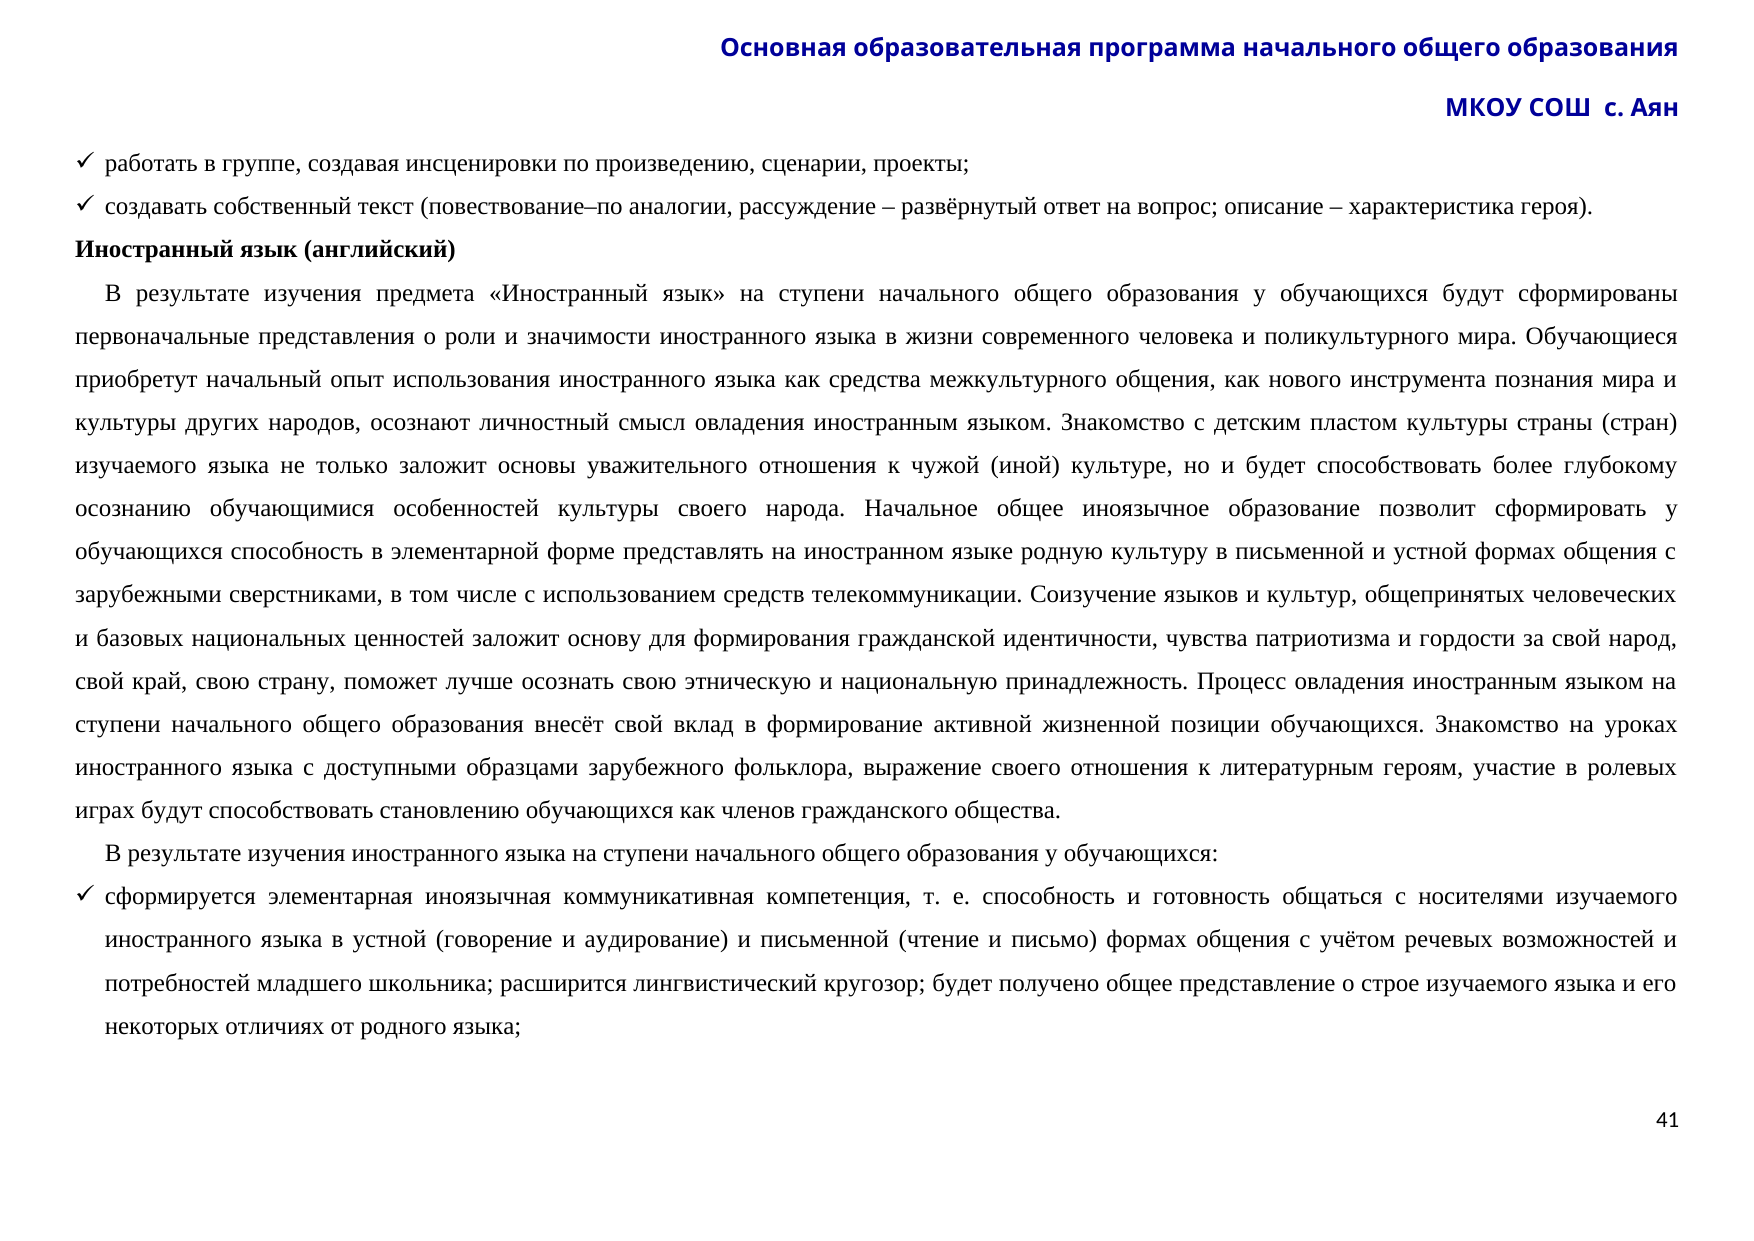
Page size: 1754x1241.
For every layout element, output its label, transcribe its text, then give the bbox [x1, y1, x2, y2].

text В результате изучения предмета «Иностранный язык» на ступени начального общего образования у обучающихся будут сформированы первоначальные представления о роли и значимости иностранного языка в жизни современного человека и поликультурного мира. Обучающиеся приобретут начальный опыт использования иностранного языка как средства межкультурного общения, как нового инструмента познания мира и культуры других народов, осознают личностный смысл овладения иностранным языком. Знакомство с детским пластом культуры страны (стран) изучаемого языка не только заложит основы уважительного отношения к чужой (иной) культуре, но и будет способствовать более глубокому осознанию обучающимися особенностей культуры своего народа. Начальное общее иноязычное образование позволит сформировать у обучающихся способность в элементарной форме представлять на иностранном языке родную культуру в письменной и устной формах общения с зарубежными сверстниками, в том числе с использованием средств телекоммуникации. Соизучение языков и культур, общепринятых человеческих и базовых национальных ценностей заложит основу для формирования гражданской идентичности, чувства патриотизма и гордости за свой народ, свой край, свою страну, поможет лучше осознать свою этническую и национальную принадлежность. Процесс овладения иностранным языком на ступени начального общего образования внесёт свой вклад в формирование активной жизненной позиции обучающихся. Знакомство на уроках иностранного языка с доступными образцами зарубежного фольклора, выражение своего отношения к литературным героям, участие в ролевых играх будут способствовать становлению обучающихся как членов гражданского общества. [75, 278, 1679, 824]
list сформируется элементарная иноязычная коммуникативная компетенция, т. е. способность и готовность общаться с носителями изучаемого иностранного языка в устной (говорение и аудирование) и письменной (чтение и письмо) формах общения с учётом речевых возможностей и потребностей младшего школьника; расширится лингвистический кругозор; будет получено общее представление о строе изучаемого языка и его некоторых отличиях от родного языка; [75, 881, 1679, 1039]
text В результате изучения иностранного языка на ступени начального общего образования у обучающихся: [75, 838, 1679, 867]
list работать в группе, создавая инсценировки по произведению, сценарии, проекты; [75, 148, 1679, 177]
text Иностранный язык (английский) [75, 234, 1679, 263]
list создавать собственный текст (повествование–по аналогии, рассуждение – развёрнутый ответ на вопрос; описание – характеристика героя). [75, 191, 1679, 220]
